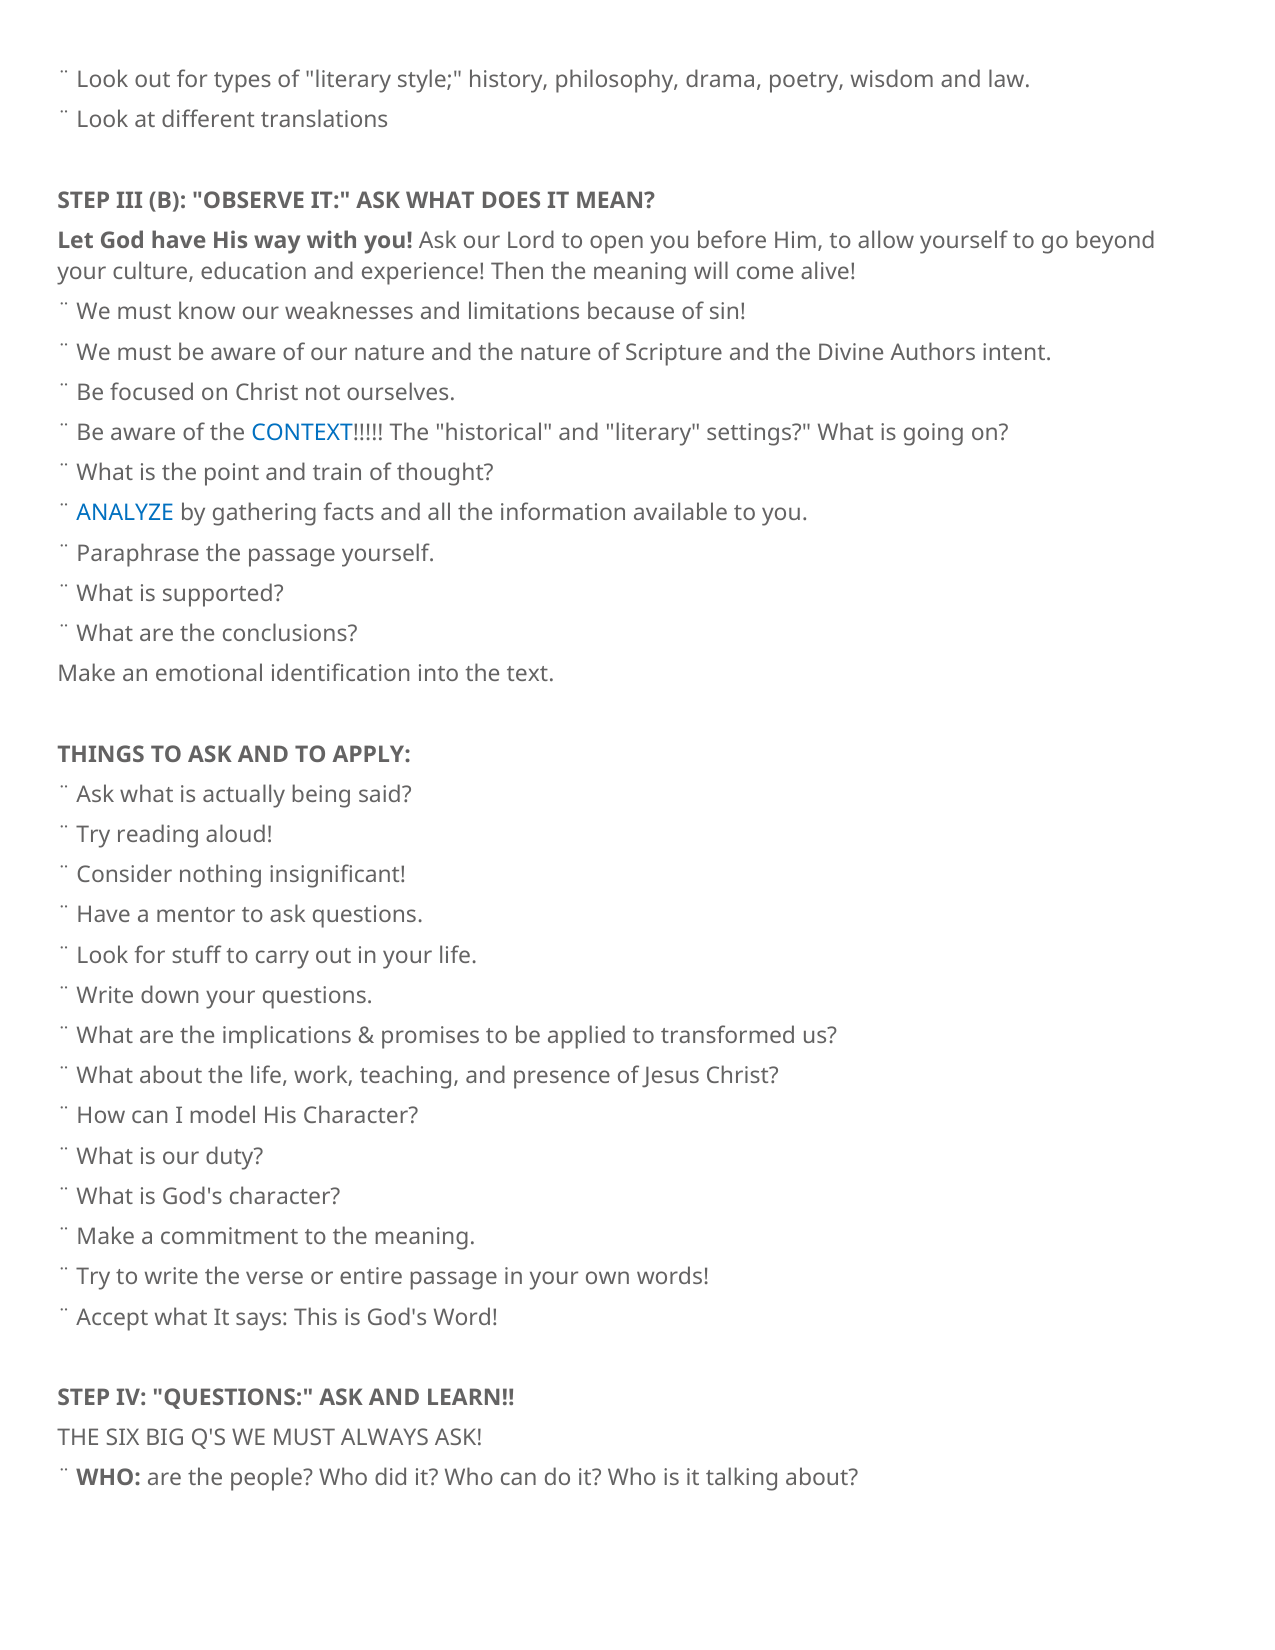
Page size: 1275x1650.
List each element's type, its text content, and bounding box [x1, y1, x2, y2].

text ¨ Write down your questions. [57, 979, 1206, 1010]
text ¨ What is the point and train of thought? [57, 456, 1206, 487]
text ¨ Look out for types of "literary style;" history, philosophy, drama, poetry, wisdom and law. [57, 63, 1206, 94]
text ¨ Accept what It says: This is God's Word! [57, 1300, 1206, 1332]
text ¨ Be aware of the CONTEXT!!!!! The "historical" and "literary" settings?" What is going on? [57, 416, 1206, 447]
text STEP III (B): "OBSERVE IT:" ASK WHAT DOES IT MEAN? [57, 183, 1206, 215]
text THINGS TO ASK AND TO APPLY: [57, 737, 1206, 769]
text ¨ WHO: are the people? Who did it? Who can do it? Who is it talking about? [57, 1461, 1206, 1492]
text ¨ Try reading aloud! [57, 818, 1206, 849]
text ¨ Look at different translations [57, 103, 1206, 134]
text THE SIX BIG Q'S WE MUST ALWAYS ASK! [57, 1421, 1206, 1452]
text ¨ Have a mentor to ask questions. [57, 898, 1206, 929]
text Let God have His way with you! Ask our Lord to open you before Him, to allow yourself to go beyond your culture, education and experience! Then the meaning will come alive! [57, 224, 1206, 286]
text ¨ Paraphrase the passage yourself. [57, 536, 1206, 568]
text ¨ Try to write the verse or entire passage in your own words! [57, 1260, 1206, 1291]
text ¨ What is our duty? [57, 1139, 1206, 1171]
text ¨ We must know our weaknesses and limitations because of sin! [57, 295, 1206, 326]
text ¨ What are the implications & promises to be applied to transformed us? [57, 1019, 1206, 1050]
text ¨ Ask what is actually being said? [57, 778, 1206, 809]
text ¨ What is supported? [57, 577, 1206, 608]
text Make an emotional identification into the text. [57, 657, 1206, 688]
text ¨ How can I model His Character? [57, 1099, 1206, 1131]
text ¨ What are the conclusions? [57, 617, 1206, 648]
text ¨ We must be aware of our nature and the nature of Scripture and the Divine Authors intent. [57, 335, 1206, 367]
text ¨ ANALYZE by gathering facts and all the information available to you. [57, 496, 1206, 527]
text ¨ What about the life, work, teaching, and presence of Jesus Christ? [57, 1059, 1206, 1090]
text ¨ Be focused on Christ not ourselves. [57, 376, 1206, 407]
text ¨ Consider nothing insignificant! [57, 858, 1206, 889]
text STEP IV: "QUESTIONS:" ASK AND LEARN!! [57, 1381, 1206, 1412]
text ¨ What is God's character? [57, 1180, 1206, 1211]
text ¨ Make a commitment to the meaning. [57, 1220, 1206, 1251]
text ¨ Look for stuff to carry out in your life. [57, 938, 1206, 970]
